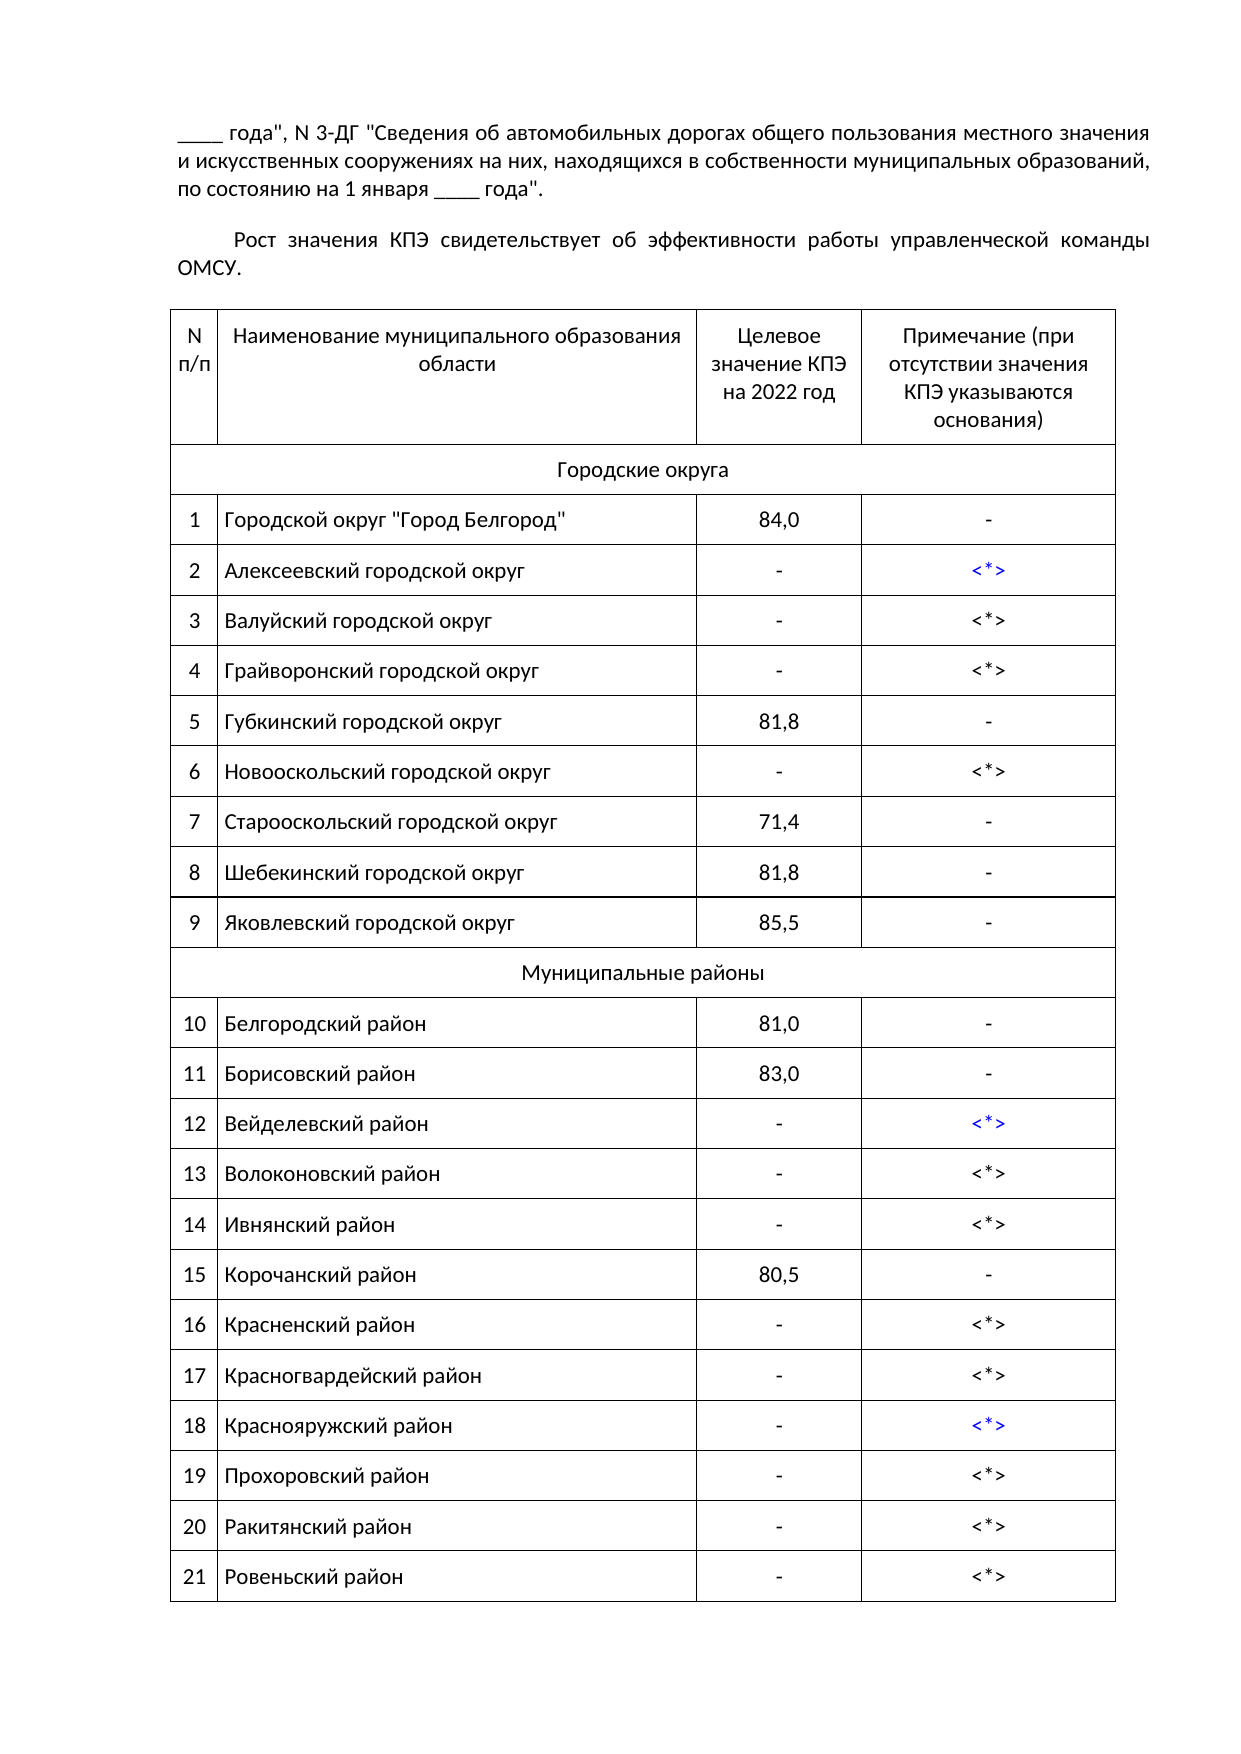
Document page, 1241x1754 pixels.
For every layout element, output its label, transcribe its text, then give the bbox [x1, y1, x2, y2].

table_cell 3 [171, 596, 217, 645]
table_header Целевое значение КПЭ на 2022 год [697, 310, 861, 443]
table_header Наименование муниципального образования области [218, 310, 696, 443]
table_cell 2 [171, 545, 217, 594]
table_cell 80,5 [697, 1250, 861, 1299]
table_cell - [862, 847, 1115, 896]
table_cell 1 [171, 495, 217, 544]
table_cell 18 [171, 1401, 217, 1450]
table_cell Грайворонский городской округ [218, 646, 696, 695]
table_cell 81,8 [697, 696, 861, 745]
table_cell Муниципальные районы [171, 948, 1115, 997]
table_cell Корочанский район [218, 1250, 696, 1299]
table_cell - [697, 1501, 861, 1550]
table_cell Краснояружский район [218, 1401, 696, 1450]
table_cell 6 [171, 746, 217, 796]
table_cell - [697, 1451, 861, 1500]
table_cell Ивнянский район [218, 1199, 696, 1248]
table_cell - [697, 746, 861, 796]
table_cell Городской округ "Город Белгород" [218, 495, 696, 544]
table_cell Борисовский район [218, 1048, 696, 1098]
table_cell - [862, 495, 1115, 544]
table_cell <*> [862, 1451, 1115, 1500]
table_cell 84,0 [697, 495, 861, 544]
table_cell Городские округа [171, 445, 1115, 494]
table_cell Шебекинский городской округ [218, 847, 696, 896]
table_cell <*> [862, 1199, 1115, 1248]
table_cell 4 [171, 646, 217, 695]
table_cell 16 [171, 1300, 217, 1349]
table_cell Старооскольский городской округ [218, 797, 696, 846]
table_cell 13 [171, 1149, 217, 1198]
table_cell - [697, 596, 861, 645]
table_cell Алексеевский городской округ [218, 545, 696, 594]
table_cell <*> [862, 545, 1115, 594]
table_cell Белгородский район [218, 998, 696, 1047]
table_cell 20 [171, 1501, 217, 1550]
table_cell - [862, 797, 1115, 846]
table_cell - [862, 1250, 1115, 1299]
table_cell <*> [862, 1350, 1115, 1399]
table_cell - [697, 646, 861, 695]
table_cell Волоконовский район [218, 1149, 696, 1198]
table_cell 12 [171, 1099, 217, 1148]
table_cell - [862, 898, 1115, 947]
table_header Примечание (при отсутствии значения КПЭ указываются основания) [862, 310, 1115, 443]
table_cell <*> [862, 1551, 1115, 1601]
table_cell Ракитянский район [218, 1501, 696, 1550]
table_cell <*> [862, 1149, 1115, 1198]
table_cell <*> [862, 1501, 1115, 1550]
table_cell <*> [862, 746, 1115, 796]
table_cell - [862, 1048, 1115, 1098]
text Рост значения КПЭ свидетельствует об эффективности работы управленческой команды ОМСУ. [177, 225, 1152, 281]
table_cell <*> [862, 1099, 1115, 1148]
table_cell Красненский район [218, 1300, 696, 1349]
table_cell <*> [862, 596, 1115, 645]
table_cell - [697, 1401, 861, 1450]
table_cell - [862, 998, 1115, 1047]
table_cell 14 [171, 1199, 217, 1248]
table_cell 7 [171, 797, 217, 846]
table_cell - [697, 1350, 861, 1399]
table_cell Ровеньский район [218, 1551, 696, 1601]
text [177, 118, 1152, 202]
table_cell 85,5 [697, 898, 861, 947]
table_cell - [862, 696, 1115, 745]
table_cell 81,8 [697, 847, 861, 896]
table_cell 9 [171, 898, 217, 947]
table_cell Валуйский городской округ [218, 596, 696, 645]
table_cell - [697, 545, 861, 594]
table_cell 21 [171, 1551, 217, 1601]
table_cell 17 [171, 1350, 217, 1399]
table_header N п/п [171, 310, 217, 443]
table_cell - [697, 1199, 861, 1248]
table_cell 83,0 [697, 1048, 861, 1098]
table_cell - [697, 1300, 861, 1349]
table_cell - [697, 1099, 861, 1148]
table_cell Новооскольский городской округ [218, 746, 696, 796]
table_cell Прохоровский район [218, 1451, 696, 1500]
table_cell 19 [171, 1451, 217, 1500]
table_cell Губкинский городской округ [218, 696, 696, 745]
table_cell 11 [171, 1048, 217, 1098]
table_cell Красногвардейский район [218, 1350, 696, 1399]
table_cell <*> [862, 1401, 1115, 1450]
table_cell 5 [171, 696, 217, 745]
table_cell 15 [171, 1250, 217, 1299]
table_cell 10 [171, 998, 217, 1047]
table_cell Яковлевский городской округ [218, 898, 696, 947]
table_cell 81,0 [697, 998, 861, 1047]
table_cell Вейделевский район [218, 1099, 696, 1148]
table_cell 8 [171, 847, 217, 896]
table_cell <*> [862, 1300, 1115, 1349]
table_cell <*> [862, 646, 1115, 695]
table_cell - [697, 1149, 861, 1198]
table_cell - [697, 1551, 861, 1601]
table_cell 71,4 [697, 797, 861, 846]
